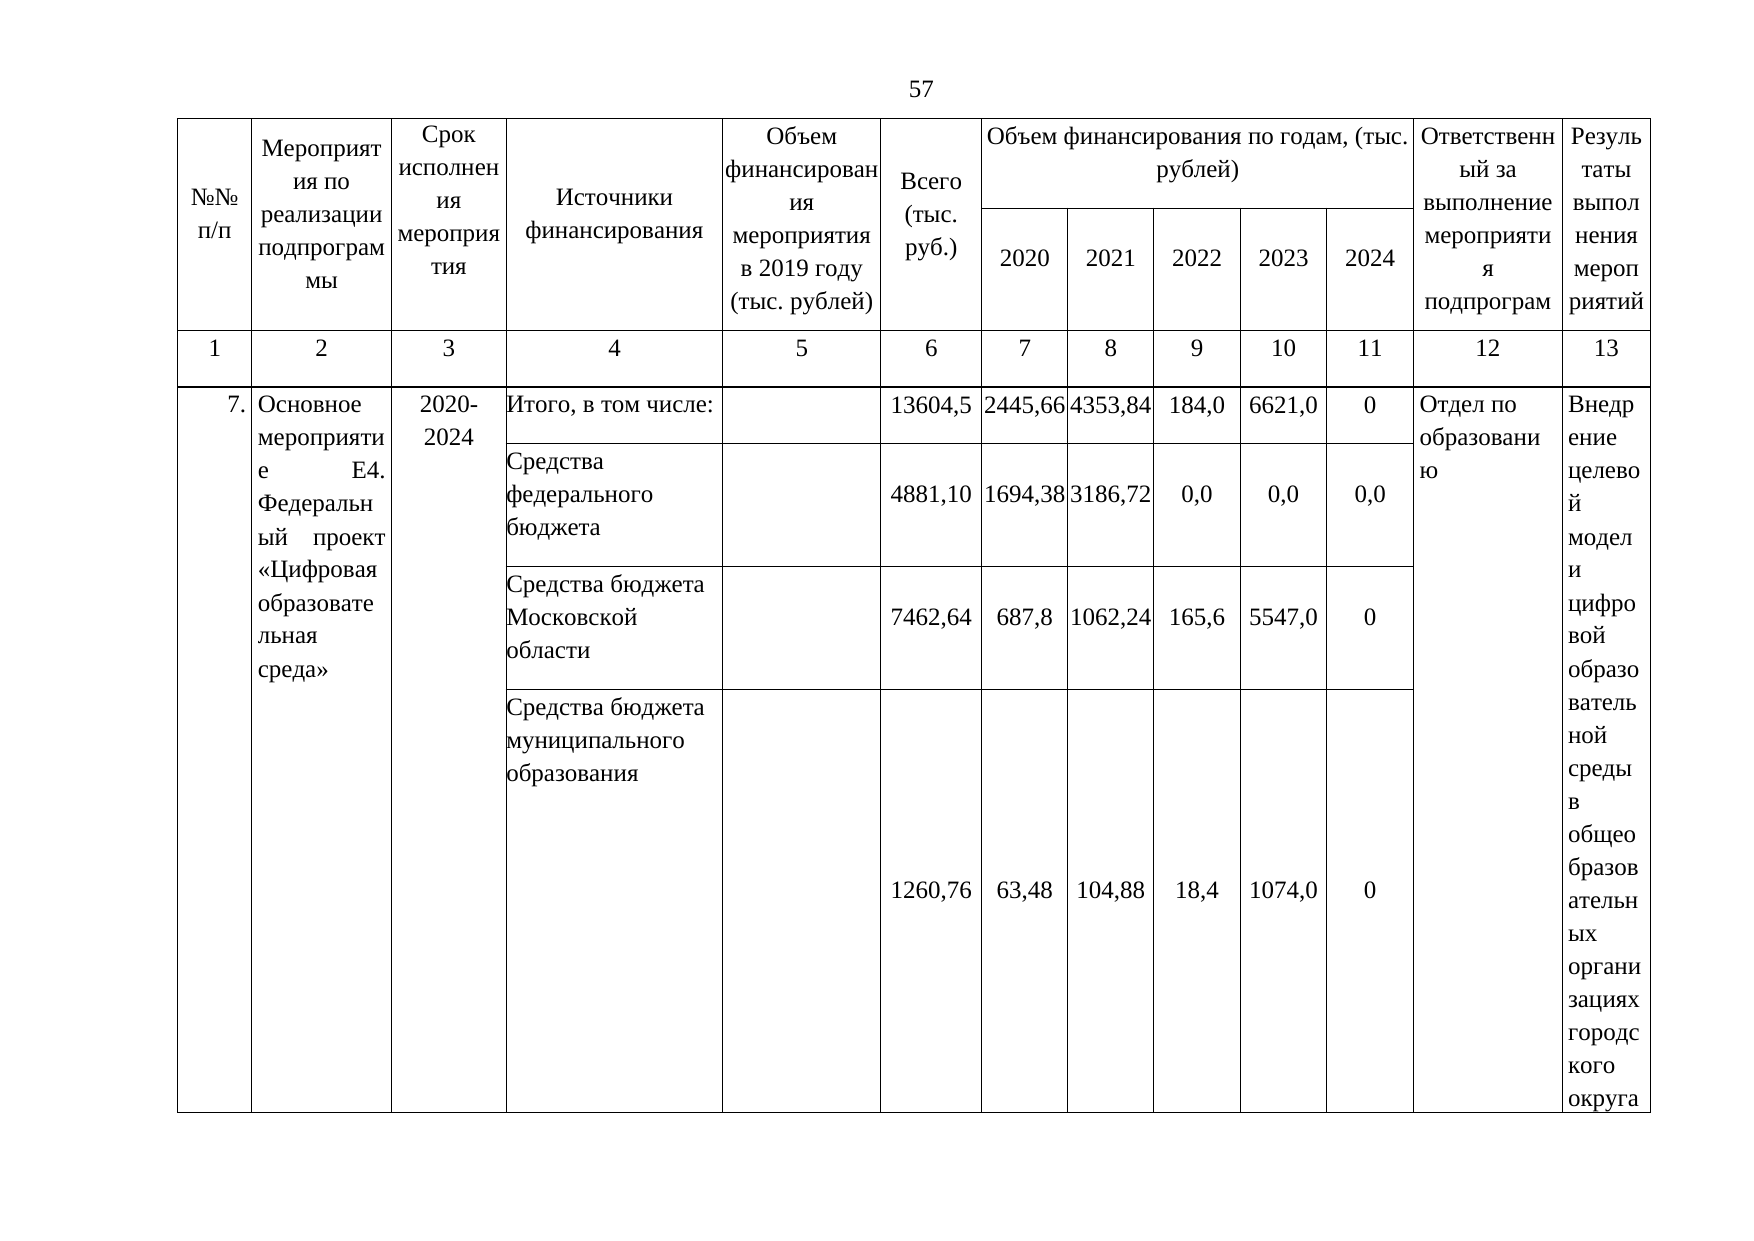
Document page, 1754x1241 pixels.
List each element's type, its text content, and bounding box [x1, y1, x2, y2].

table_cell Отдел по образованию [1414, 388, 1562, 1112]
table_cell 0,0 [1241, 444, 1326, 566]
table_cell 2021 [1068, 209, 1153, 330]
table_cell 1260,76 [881, 690, 981, 1112]
table_header Результаты выполнения мероприятий подпрограммы [1563, 119, 1650, 330]
table_cell 2023 [1241, 209, 1326, 330]
table_cell 104,88 [1068, 690, 1153, 1112]
table_cell 10 [1241, 331, 1326, 386]
table_cell 6621,0 [1241, 388, 1326, 443]
table_cell 0 [1327, 690, 1413, 1112]
table_cell Средства федерального бюджета [507, 444, 722, 566]
table_cell 12 [1414, 331, 1562, 386]
table_cell 4353,84 [1068, 388, 1153, 443]
table_cell [723, 567, 880, 688]
table_cell 3186,72 [1068, 444, 1153, 566]
table_cell 8 [1068, 331, 1153, 386]
table_cell 2022 [1154, 209, 1240, 330]
table_cell 18,4 [1154, 690, 1240, 1112]
table_cell 7. [178, 388, 251, 1112]
table_cell 11 [1327, 331, 1413, 386]
table_cell Основное мероприятие E4. Федеральный проект «Цифровая образовательная среда» [252, 388, 391, 1112]
table_cell 2020 [982, 209, 1067, 330]
table_header Источники финансирования [507, 119, 722, 330]
table_cell 4 [507, 331, 722, 386]
table_cell 9 [1154, 331, 1240, 386]
table_cell [723, 690, 880, 1112]
table_cell 7 [982, 331, 1067, 386]
table_cell [723, 388, 880, 443]
table_cell 7462,64 [881, 567, 981, 688]
table_cell 0 [1327, 567, 1413, 688]
table_cell Итого, в том числе: [507, 388, 722, 443]
table_cell 1062,24 [1068, 567, 1153, 688]
table_cell 2 [252, 331, 391, 386]
table_cell Средства бюджета Московской области [507, 567, 722, 688]
table_cell 13604,5 [881, 388, 981, 443]
table_header Ответственный за выполнение мероприятия подпрограммы [1414, 119, 1562, 330]
table_cell 2024 [1327, 209, 1413, 330]
table_header Объем финансирования по годам, (тыс. рублей) [982, 119, 1413, 208]
table_cell [723, 444, 880, 566]
table_cell 2445,66 [982, 388, 1067, 443]
table_cell 0 [1327, 388, 1413, 443]
table_cell 1694,38 [982, 444, 1067, 566]
table_cell 1074,0 [1241, 690, 1326, 1112]
table_cell Внедрение целевой модели цифровой образовательной среды в общеобразовательных организациях городского округа Лотошино [1563, 388, 1650, 1112]
table_cell 3 [392, 331, 506, 386]
table_header Объем финансирования мероприятия в 2019 году (тыс. рублей) [723, 119, 880, 330]
table_header Всего (тыс. руб.) [881, 119, 981, 330]
table_cell 4881,10 [881, 444, 981, 566]
table_header Мероприятия по реализации подпрограммы [252, 119, 391, 330]
table_cell 165,6 [1154, 567, 1240, 688]
table_cell Средства бюджета муниципального образования [507, 690, 722, 1112]
table_cell 0,0 [1154, 444, 1240, 566]
table_header №№ п/п [178, 119, 251, 330]
table_header Срок исполнения мероприятия (годы) [392, 119, 506, 330]
table_cell 13 [1563, 331, 1650, 386]
table_cell 184,0 [1154, 388, 1240, 443]
table_cell 2020-2024 [392, 388, 506, 1112]
table_cell 6 [881, 331, 981, 386]
table_cell 5 [723, 331, 880, 386]
table_cell 0,0 [1327, 444, 1413, 566]
table_cell 63,48 [982, 690, 1067, 1112]
table_cell 687,8 [982, 567, 1067, 688]
table_cell 1 [178, 331, 251, 386]
table_cell 5547,0 [1241, 567, 1326, 688]
